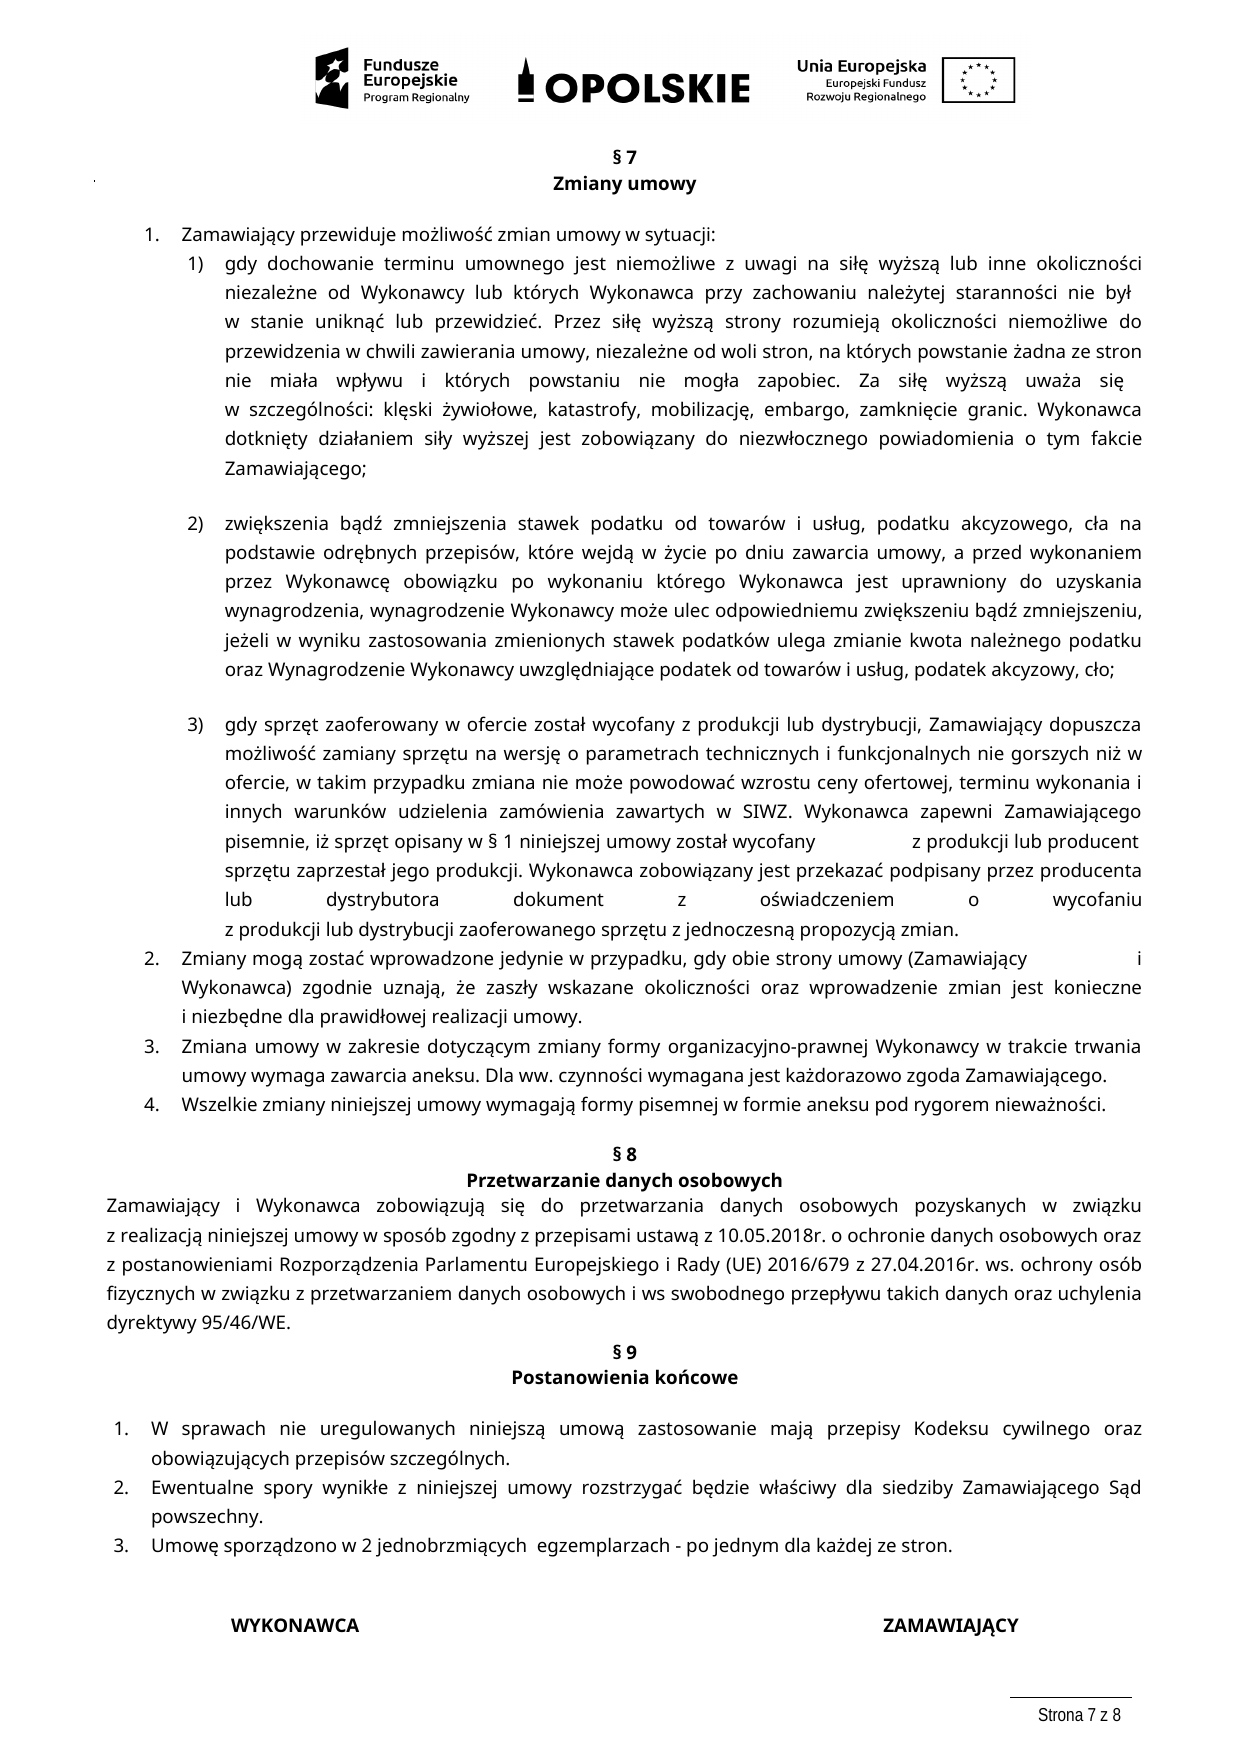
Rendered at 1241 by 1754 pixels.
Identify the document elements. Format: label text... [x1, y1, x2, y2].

text Przetwarzanie danych osobowych [106, 1167, 1143, 1193]
list Wszelkie zmiany niniejszej umowy wymagają formy pisemnej w formie aneksu pod rygorem nieważności. [144, 1091, 1143, 1117]
text WYKONAWCA ZAMAWIAJĄCY [106, 1612, 1143, 1637]
text § 8 [106, 1142, 1143, 1167]
text Zamawiający i Wykonawca zobowiązują się do przetwarzania danych osobowych pozyskanych w związku z realizacją niniejszej umowy w sposób zgodny z przepisami ustawą z 10.05.2018r. o ochronie danych osobowych oraz z postanowieniami Rozporządzenia Parlamentu Europejskiego i Rady (UE) 2016/679 z 27.04.2016r. ws. ochrony osób fizycznych w związku z przetwarzaniem danych osobowych i ws swobodnego przepływu takich danych oraz uchylenia dyrektywy 95/46/WE. [106, 1193, 1143, 1335]
list gdy dochowanie terminu umownego jest niemożliwe z uwagi na siłę wyższą lub inne okoliczności niezależne od Wykonawcy lub których Wykonawca przy zachowaniu należytej staranności nie był w stanie uniknąć lub przewidzieć. Przez siłę wyższą strony rozumieją okoliczności niemożliwe do przewidzenia w chwili zawierania umowy, niezależne od woli stron, na których powstanie żadna ze stron nie miała wpływu i których powstaniu nie mogła zapobiec. Za siłę wyższą uważa się w szczególności: klęski żywiołowe, katastrofy, mobilizację, embargo, zamknięcie granic. Wykonawca dotknięty działaniem siły wyższej jest zobowiązany do niezwłocznego powiadomienia o tym fakcie Zamawiającego; [187, 250, 1143, 481]
list W sprawach nie uregulowanych niniejszą umową zastosowanie mają przepisy Kodeksu cywilnego oraz obowiązujących przepisów szczególnych. [113, 1416, 1143, 1470]
text § 7 [106, 144, 1143, 170]
text Postanowienia końcowe [106, 1364, 1143, 1390]
list Zmiana umowy w zakresie dotyczącym zmiany formy organizacyjno-prawnej Wykonawcy w trakcie trwania umowy wymaga zawarcia aneksu. Dla ww. czynności wymagana jest każdorazowo zgoda Zamawiającego. [144, 1033, 1143, 1088]
list gdy sprzęt zaoferowany w ofercie został wycofany z produkcji lub dystrybucji, Zamawiający dopuszcza możliwość zamiany sprzętu na wersję o parametrach technicznych i funkcjonalnych nie gorszych niż w ofercie, w takim przypadku zmiana nie może powodować wzrostu ceny ofertowej, terminu wykonania i innych warunków udzielenia zamówienia zawartych w SIWZ. Wykonawca zapewni Zamawiającego pisemnie, iż sprzęt opisany w § 1 niniejszej umowy został wycofany z produkcji lub producent sprzętu zaprzestał jego produkcji. Wykonawca zobowiązany jest przekazać podpisany przez producenta lub dystrybutora dokument z oświadczeniem o wycofaniu z produkcji lub dystrybucji zaoferowanego sprzętu z jednoczesną propozycją zmian. [187, 711, 1143, 941]
list zwiększenia bądź zmniejszenia stawek podatku od towarów i usług, podatku akcyzowego, cła na podstawie odrębnych przepisów, które wejdą w życie po dniu zawarcia umowy, a przed wykonaniem przez Wykonawcę obowiązku po wykonaniu którego Wykonawca jest uprawniony do uzyskania wynagrodzenia, wynagrodzenie Wykonawcy może ulec odpowiedniemu zwiększeniu bądź zmniejszeniu, jeżeli w wyniku zastosowania zmienionych stawek podatków ulega zmianie kwota należnego podatku oraz Wynagrodzenie Wykonawcy uwzględniające podatek od towarów i usług, podatek akcyzowy, cło; [187, 510, 1143, 682]
list Ewentualne spory wynikłe z niniejszej umowy rozstrzygać będzie właściwy dla siedziby Zamawiającego Sąd powszechny. [113, 1474, 1143, 1529]
text § 9 [106, 1339, 1143, 1364]
list Zamawiający przewiduje możliwość zmian umowy w sytuacji: [144, 221, 1143, 246]
list Zmiany mogą zostać wprowadzone jedynie w przypadku, gdy obie strony umowy (Zamawiający i Wykonawca) zgodnie uznają, że zaszły wskazane okoliczności oraz wprowadzenie zmian jest konieczne i niezbędne dla prawidłowej realizacji umowy. [144, 945, 1143, 1029]
list Umowę sporządzono w 2 jednobrzmiących egzemplarzach - po jednym dla każdej ze stron. [113, 1533, 1143, 1558]
picture [300, 32, 1032, 124]
text Zmiany umowy [106, 170, 1143, 195]
